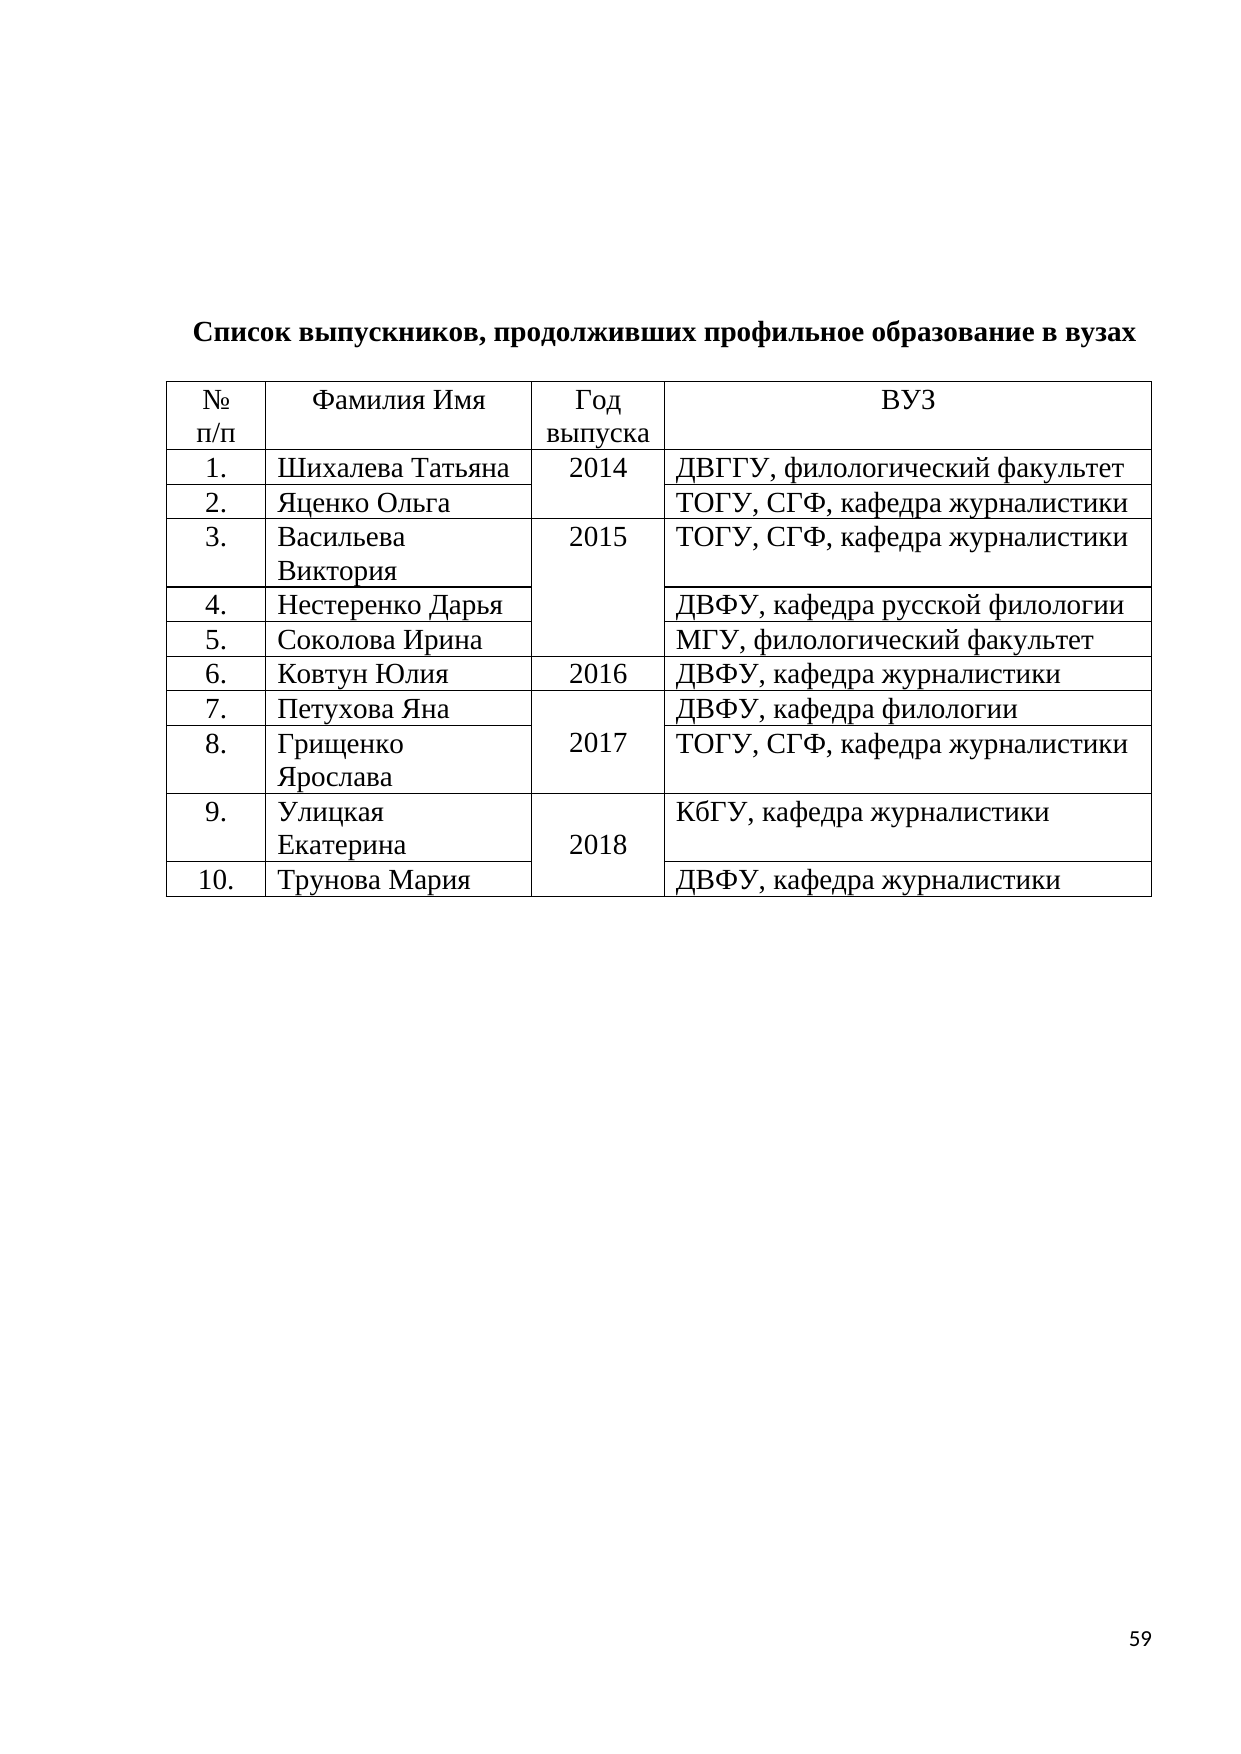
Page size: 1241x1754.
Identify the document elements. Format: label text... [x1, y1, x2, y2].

table_cell ДВГГУ, филологический факультет [665, 450, 1151, 484]
table_cell Улицкая Екатерина [266, 794, 531, 861]
table_cell Яценко Ольга [266, 485, 531, 518]
table_cell 7. [167, 691, 265, 725]
table_cell Грищенко Ярослава [266, 726, 531, 793]
table_cell Ковтун Юлия [266, 657, 531, 690]
table_cell Трунова Мария [266, 862, 531, 896]
table_cell Нестеренко Дарья [266, 588, 531, 621]
table_cell ДВФУ, кафедра филологии [665, 691, 1151, 725]
table_cell ТОГУ, СГФ, кафедра журналистики [665, 519, 1151, 586]
table_cell 10. [167, 862, 265, 896]
table_header ВУЗ [665, 382, 1151, 449]
table_cell 2016 [532, 657, 664, 690]
table_cell 6. [167, 657, 265, 690]
table_cell 3. [167, 519, 265, 586]
table_cell 2015 [532, 519, 664, 656]
table_cell Шихалева Татьяна [266, 450, 531, 484]
table_cell ДВФУ, кафедра журналистики [665, 862, 1151, 896]
table_cell 4. [167, 588, 265, 621]
table_cell ТОГУ, СГФ, кафедра журналистики [665, 726, 1151, 793]
table_cell ДВФУ, кафедра русской филологии [665, 588, 1151, 621]
table_header Фамилия Имя [266, 382, 531, 449]
table_cell 1. [167, 450, 265, 484]
table_cell ДВФУ, кафедра журналистики [665, 657, 1151, 690]
table_cell 9. [167, 794, 265, 861]
table_cell 2014 [532, 450, 664, 518]
table_cell ТОГУ, СГФ, кафедра журналистики [665, 485, 1151, 518]
table_cell Соколова Ирина [266, 622, 531, 656]
table_cell Васильева Виктория [266, 519, 531, 586]
table_cell Петухова Яна [266, 691, 531, 725]
table_cell КбГУ, кафедра журналистики [665, 794, 1151, 861]
table_cell 2017 [532, 691, 664, 793]
table_cell 2. [167, 485, 265, 518]
table_header № п/п [167, 382, 265, 449]
table_cell 2018 [532, 794, 664, 896]
table_cell 8. [167, 726, 265, 793]
table_cell 5. [167, 622, 265, 656]
table_header Год выпуска [532, 382, 664, 449]
text Список выпускников, продолживших профильное образование в вузах [177, 314, 1152, 347]
table_cell МГУ, филологический факультет [665, 622, 1151, 656]
